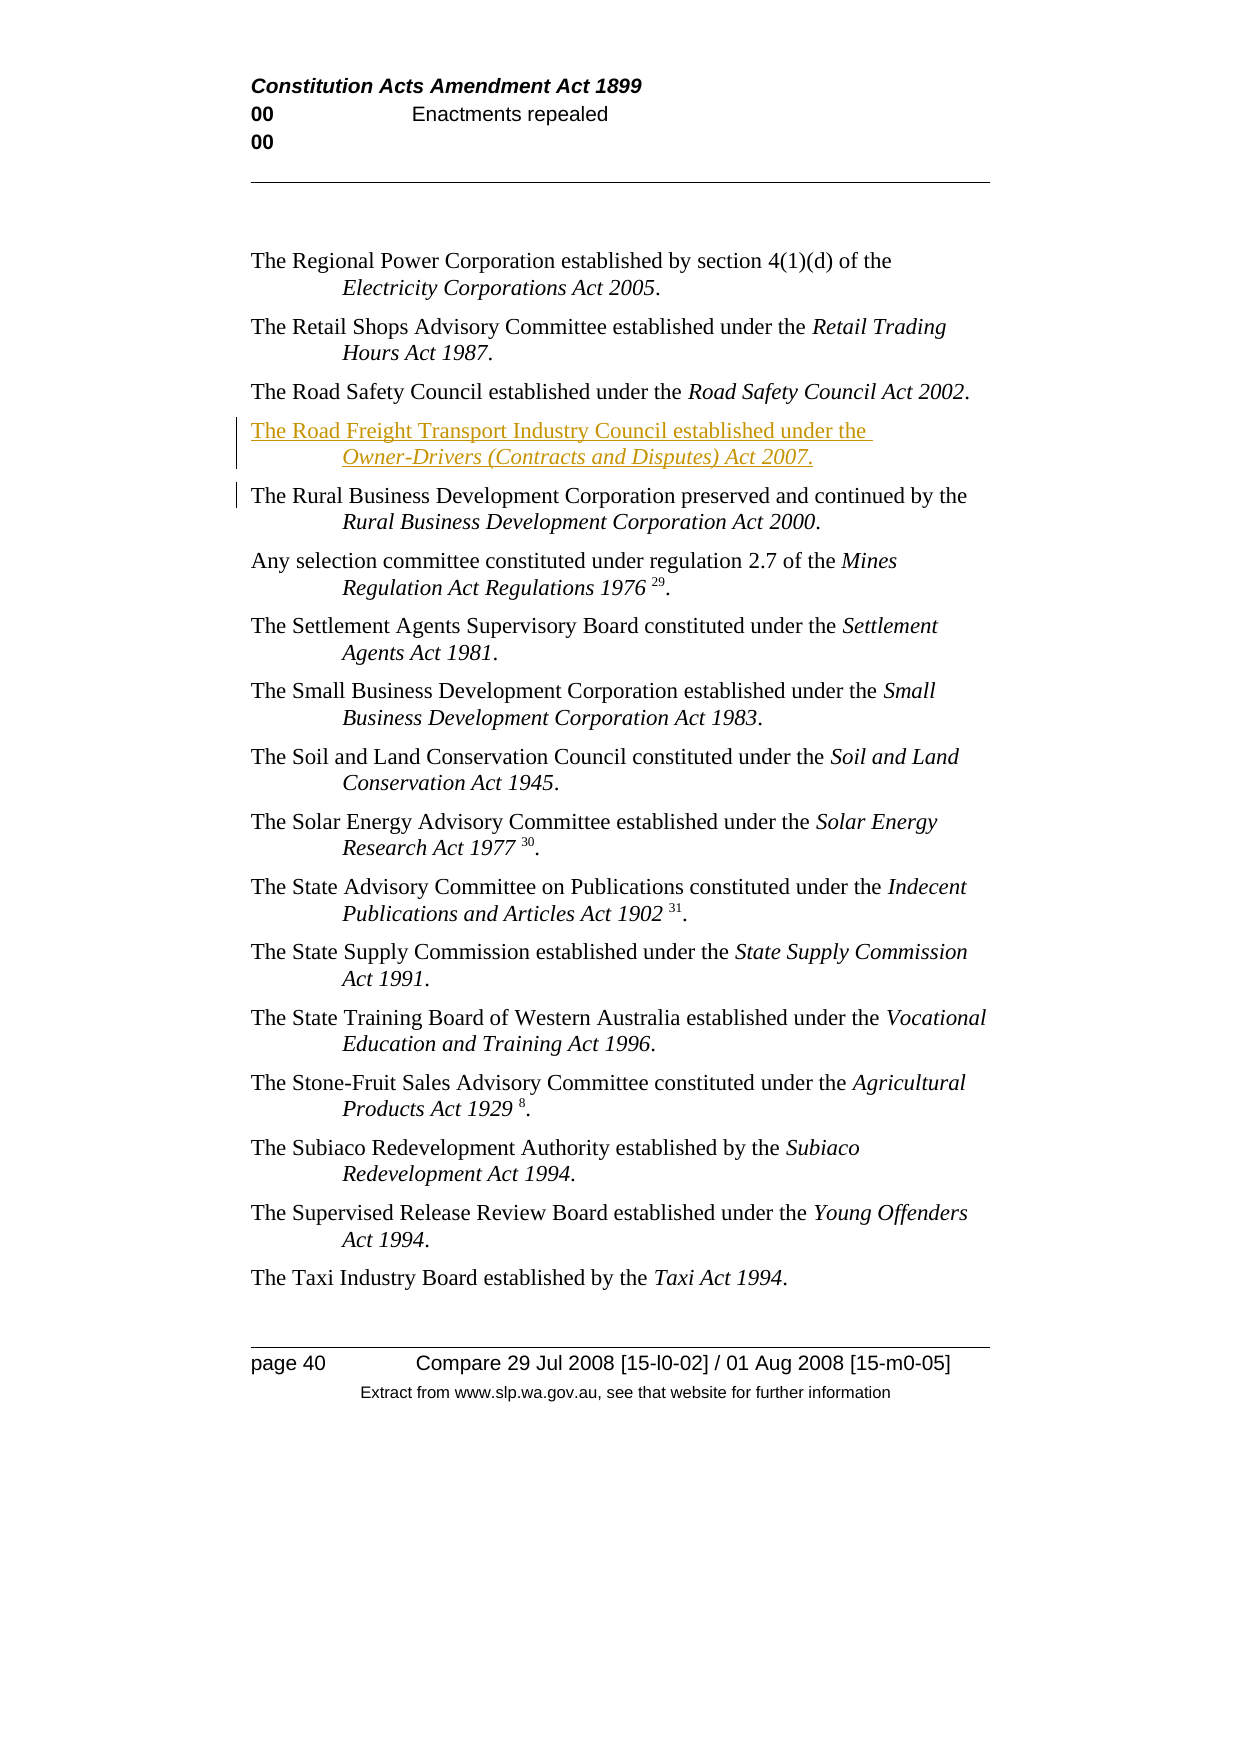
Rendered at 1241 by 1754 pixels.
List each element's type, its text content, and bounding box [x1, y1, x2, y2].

text The State Supply Commission established under the State Supply Commission Act 1991. [251, 938, 990, 991]
text The Settlement Agents Supervisory Board constituted under the Settlement Agents Act 1981. [251, 612, 990, 665]
text The Rural Business Development Corporation preserved and continued by the Rural Business Development Corporation Act 2000. [251, 482, 990, 535]
text The Retail Shops Advisory Committee established under the Retail Trading Hours Act 1987. [251, 313, 990, 365]
text The Small Business Development Corporation established under the Small Business Development Corporation Act 1983. [251, 678, 990, 730]
text The Road Safety Council established under the Road Safety Council Act 2002. [251, 378, 990, 404]
text The Supervised Release Review Board established under the Young Offenders Act 1994. [251, 1199, 990, 1252]
text The Stone-Fruit Sales Advisory Committee constituted under the Agricultural Products Act 1929 8. [251, 1069, 990, 1122]
text The Solar Energy Advisory Committee established under the Solar Energy Research Act 1977 30. [251, 808, 990, 861]
text The Regional Power Corporation established by section 4(1)(d) of the Electricity Corporations Act 2005. [251, 247, 990, 300]
text The Taxi Industry Board established by the Taxi Act 1994. [251, 1264, 990, 1291]
text The Soil and Land Conservation Council constituted under the Soil and Land Conservation Act 1945. [251, 743, 990, 796]
text The Subiaco Redevelopment Authority established by the Subiaco Redevelopment Act 1994. [251, 1134, 990, 1187]
text The State Advisory Committee on Publications constituted under the Indecent Publications and Articles Act 1902 31. [251, 873, 990, 926]
text The State Training Board of Western Australia established under the Vocational Education and Training Act 1996. [251, 1004, 990, 1056]
text Any selection committee constituted under regulation 2.7 of the Mines Regulation Act Regulations 1976 29. [251, 547, 990, 600]
